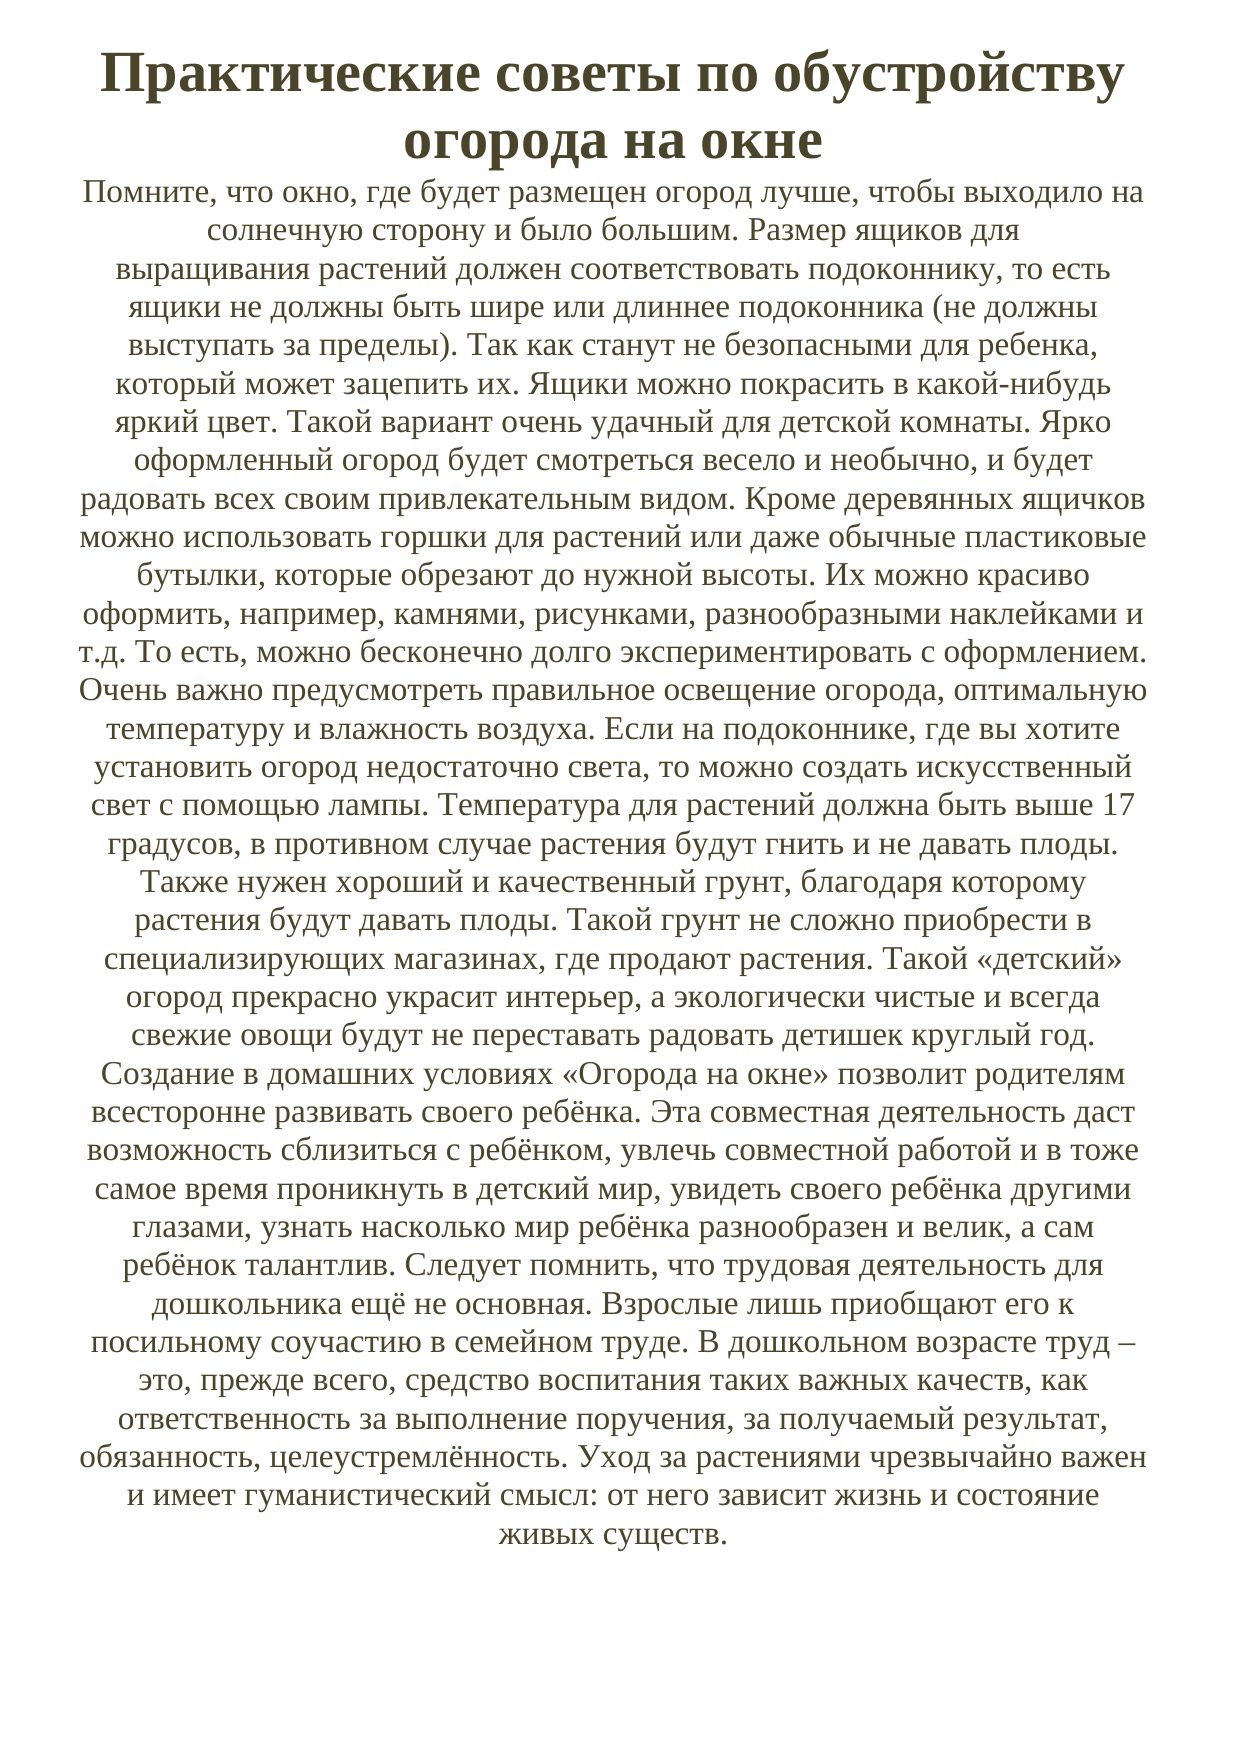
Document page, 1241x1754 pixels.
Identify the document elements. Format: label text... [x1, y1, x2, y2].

text Практические советы по обустройству огорода на окне [75, 37, 1152, 171]
text Помните, что окно, где будет размещен огород лучше, чтобы выходило на солнечную сторону и было большим. Размер ящиков для [75, 171, 1152, 248]
text выращивания растений должен соответствовать подоконнику, то есть ящики не должны быть шире или длиннее подоконника (не должны выступать за пределы). Так как станут не безопасными для ребенка, который может зацепить их. Ящики можно покрасить в какой-нибудь яркий цвет. Такой вариант очень удачный для детской комнаты. Ярко оформленный огород будет смотреться весело и необычно, и будет радовать всех своим привлекательным видом. Кроме деревянных ящичков можно использовать горшки для растений или даже обычные пластиковые бутылки, которые обрезают до нужной высоты. Их можно красиво оформить, например, камнями, рисунками, разнообразными наклейками и т.д. То есть, можно бесконечно долго экспериментировать с оформлением. Очень важно предусмотреть правильное освещение огорода, оптимальную температуру и влажность воздуха. Если на подоконнике, где вы хотите установить огород недостаточно света, то можно создать искусственный свет с помощью лампы. Температура для растений должна быть выше 17 градусов, в противном случае растения будут гнить и не давать плоды. Также нужен хороший и качественный грунт, благодаря которому растения будут давать плоды. Такой грунт не сложно приобрести в специализирующих магазинах, где продают растения. Такой «детский» огород прекрасно украсит интерьер, а экологически чистые и всегда свежие овощи будут не переставать радовать детишек круглый год. Создание в домашних условиях «Огорода на окне» позволит родителям всесторонне развивать своего ребёнка. Эта совместная деятельность даст возможность сблизиться с ребёнком, увлечь совместной работой и в тоже самое время проникнуть в детский мир, увидеть своего ребёнка другими глазами, узнать насколько мир ребёнка разнообразен и велик, а сам ребёнок талантлив. Следует помнить, что трудовая деятельность для дошкольника ещё не основная. Взрослые лишь приобщают его к посильному соучастию в семейном труде. В дошкольном возрасте труд – это, прежде всего, средство воспитания таких важных качеств, как ответственность за выполнение поручения, за получаемый результат, обязанность, целеустремлённость. Уход за растениями чрезвычайно важен и имеет гуманистический смысл: от него зависит жизнь и состояние живых существ. [75, 248, 1152, 1551]
